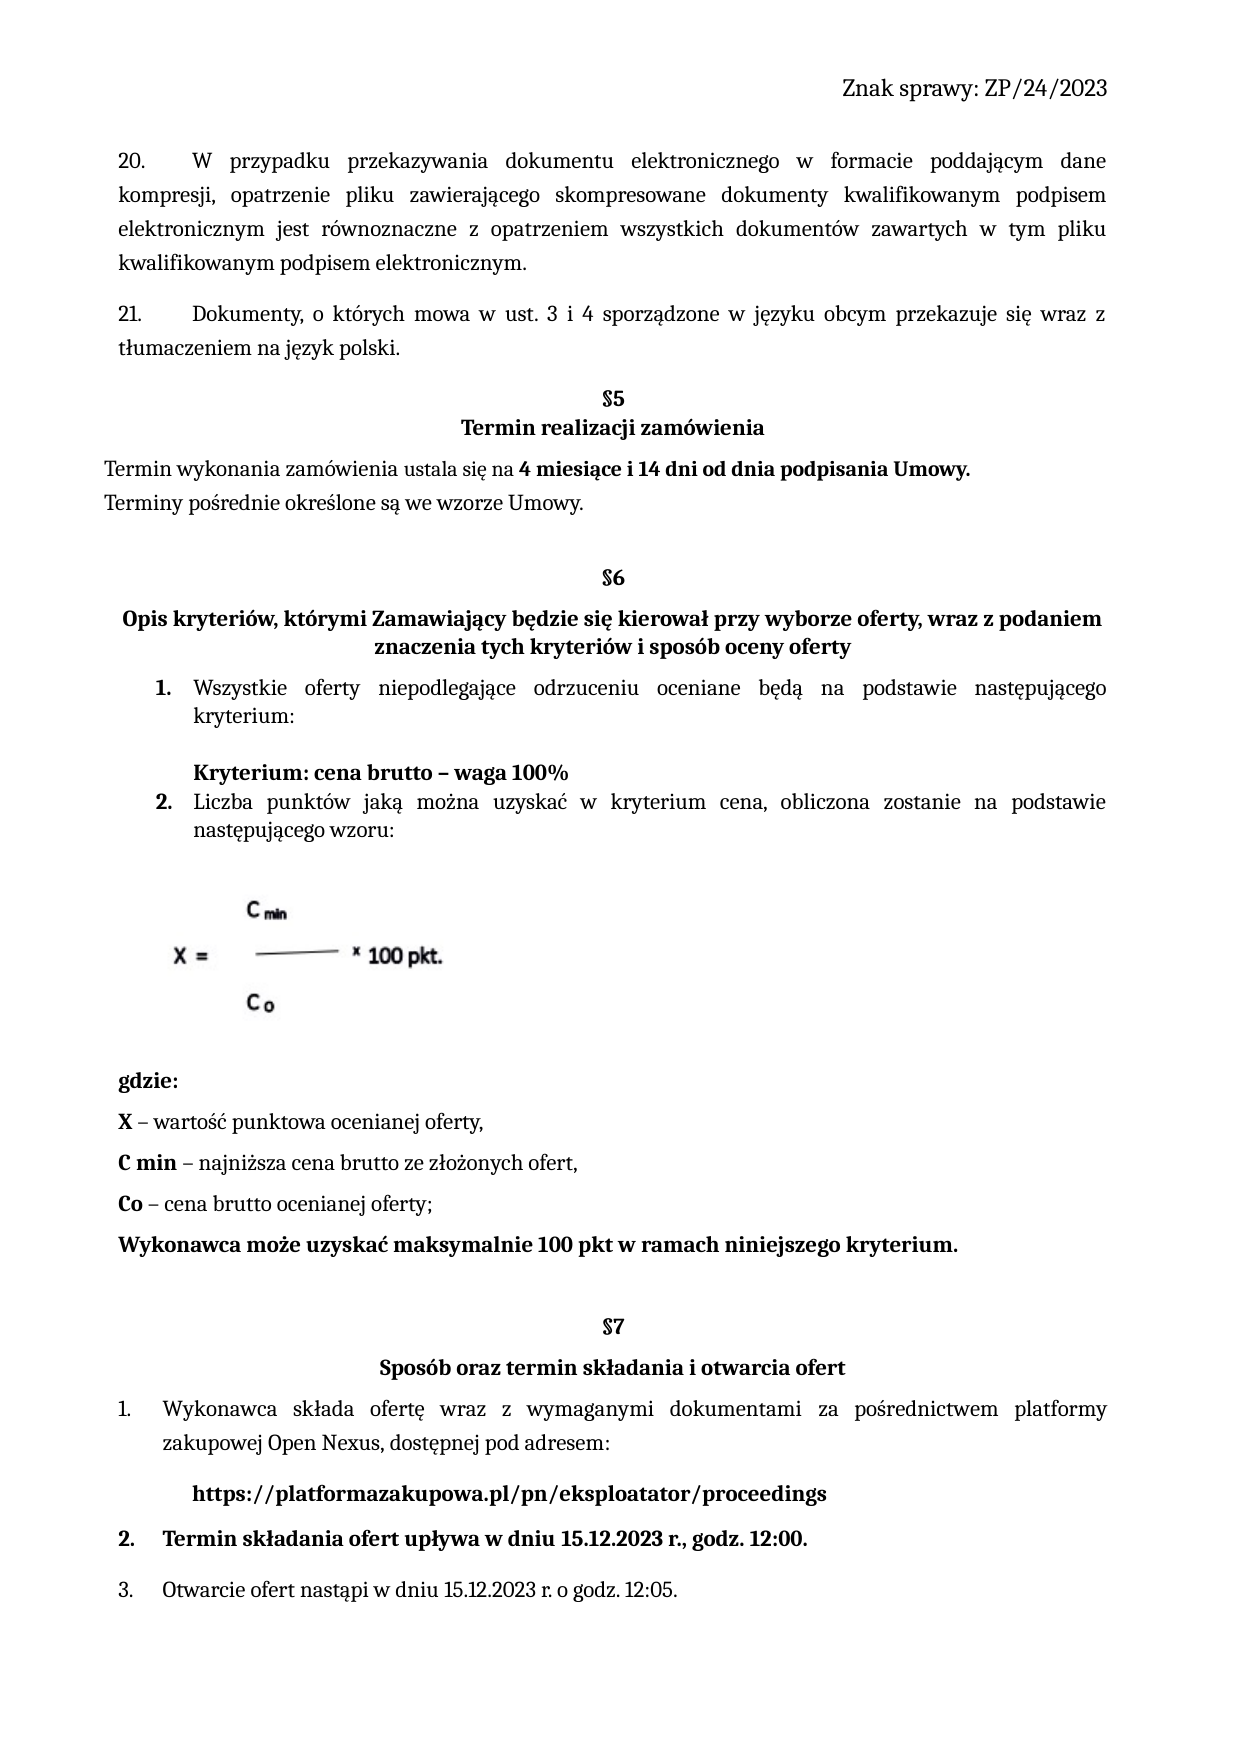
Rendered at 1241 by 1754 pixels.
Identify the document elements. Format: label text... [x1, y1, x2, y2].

list W przypadku przekazywania dokumentu elektronicznego w formacie poddającym dane kompresji, opatrzenie pliku zawierającego skompresowane dokumenty kwalifikowanym podpisem elektronicznym jest równoznaczne z opatrzeniem wszystkich dokumentów zawartych w tym pliku kwalifikowanym podpisem elektronicznym. [118, 148, 1107, 276]
text Termin wykonania zamówienia ustala się na 4 miesiące i 14 dni od dnia podpisania Umowy. [104, 455, 1107, 482]
text Sposób oraz termin składania i otwarcia ofert [118, 1354, 1107, 1381]
list Wykonawca składa ofertę wraz z wymaganymi dokumentami za pośrednictwem platformy zakupowej Open Nexus, dostępnej pod adresem: [118, 1396, 1107, 1456]
list Kryterium: cena brutto – waga 100% [193, 760, 1107, 787]
text gdzie: [118, 1068, 1107, 1094]
text C min – najniższa cena brutto ze złożonych ofert, [118, 1150, 1107, 1176]
text §6 [118, 564, 1107, 591]
list Dokumenty, o których mowa w ust. 3 i 4 sporządzone w języku obcym przekazuje się wraz z tłumaczeniem na język polski. [118, 301, 1107, 361]
list Otwarcie ofert nastąpi w dniu 15.12.2023 r. o godz. 12:05. [118, 1576, 1107, 1603]
text Terminy pośrednie określone są we wzorze Umowy. [104, 489, 1107, 516]
text Co – cena brutto ocenianej oferty; [118, 1191, 1107, 1217]
text https://platformazakupowa.pl/pn/eksploatator/proceedings [192, 1481, 1107, 1507]
list Termin składania ofert upływa w dniu 15.12.2023 r., godz. 12:00. [118, 1526, 1107, 1552]
text Opis kryteriów, którymi Zamawiający będzie się kierował przy wyborze oferty, wraz z podaniem znaczenia tych kryteriów i sposób oceny oferty [118, 606, 1107, 660]
text §5 [118, 386, 1107, 412]
text Termin realizacji zamówienia [118, 414, 1107, 441]
text X – wartość punktowa ocenianej oferty, [118, 1109, 1107, 1135]
text §7 [118, 1314, 1107, 1340]
list Wszystkie oferty niepodlegające odrzuceniu oceniane będą na podstawie następującego kryterium: [156, 675, 1107, 730]
picture [118, 858, 481, 1054]
list Liczba punktów jaką można uzyskać w kryterium cena, obliczona zostanie na podstawie następującego wzoru: [156, 789, 1107, 843]
text Wykonawca może uzyskać maksymalnie 100 pkt w ramach niniejszego kryterium. [118, 1232, 1107, 1258]
